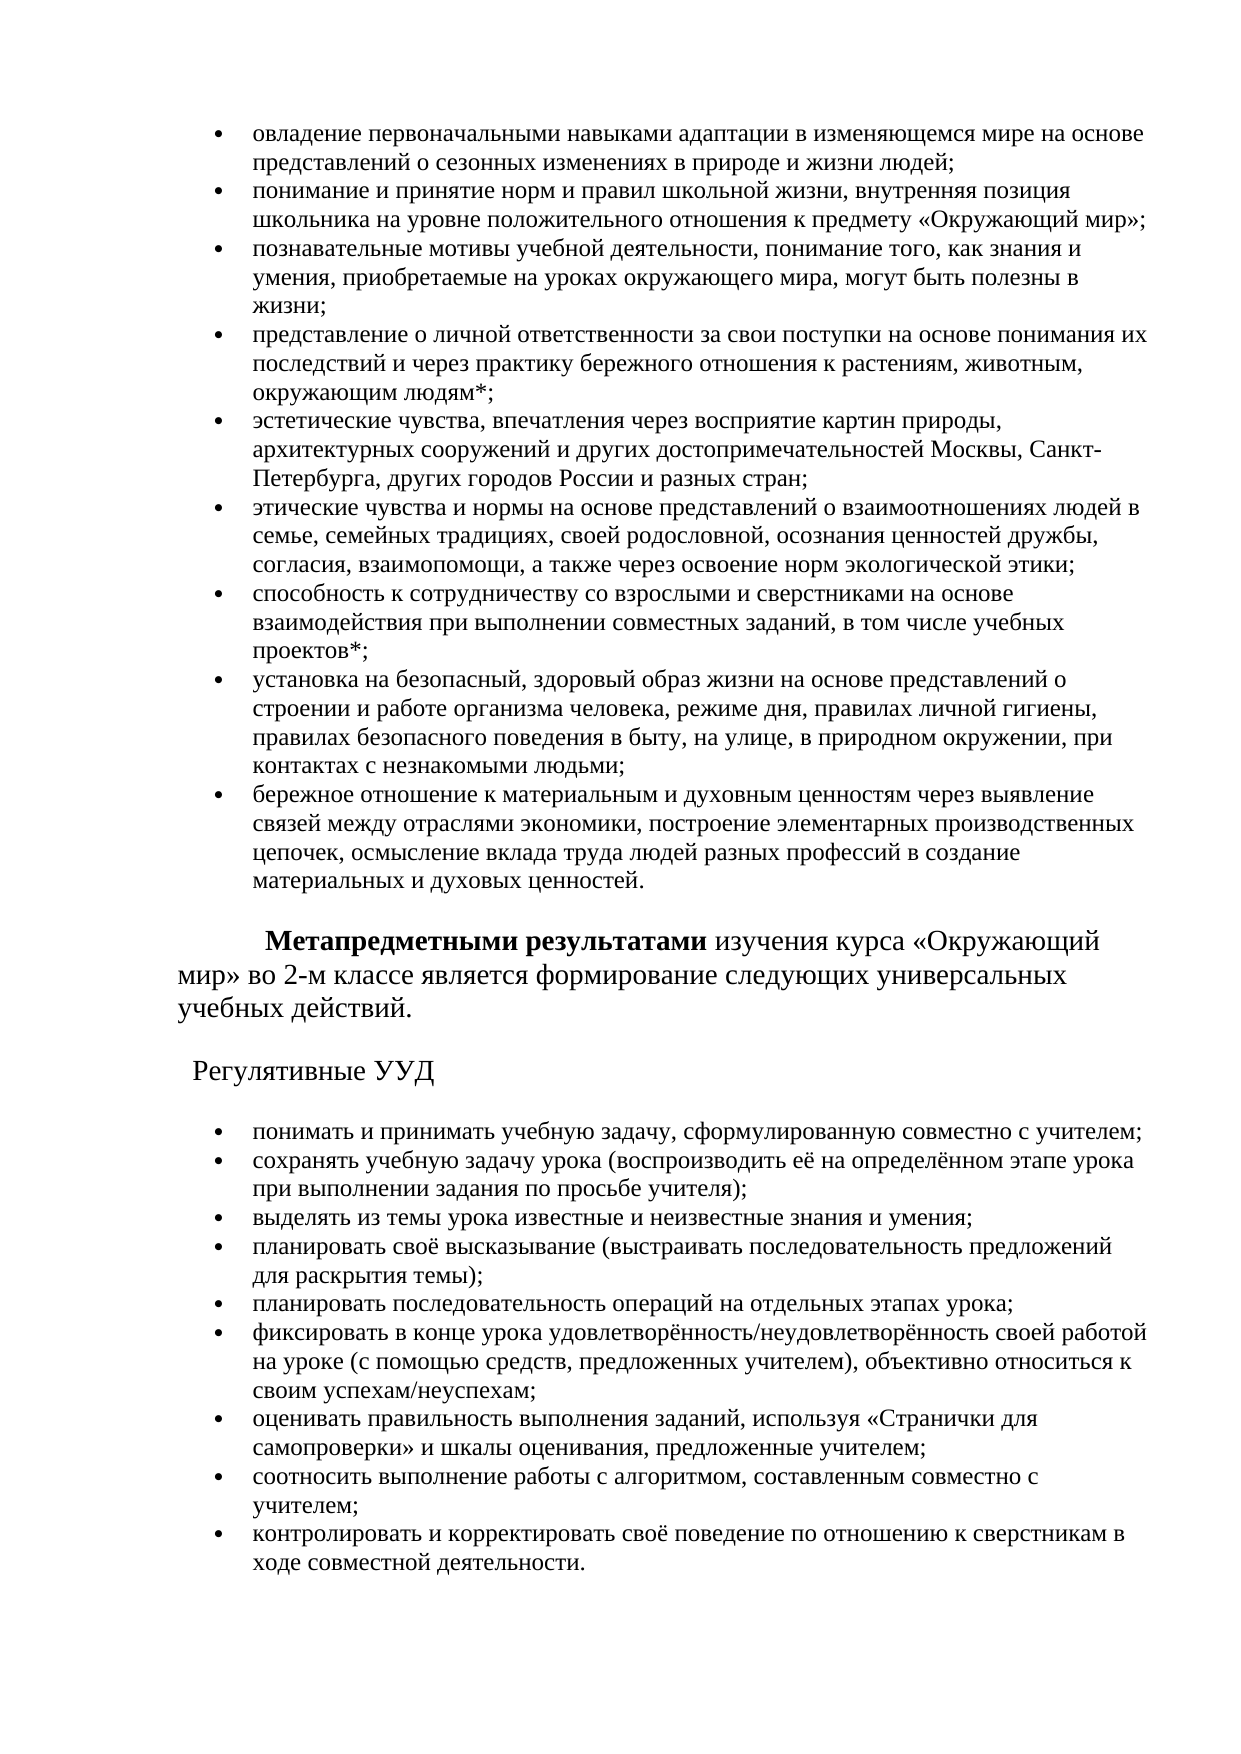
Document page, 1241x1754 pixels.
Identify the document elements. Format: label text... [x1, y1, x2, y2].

list способность к сотрудничеству со взрослыми и сверстниками на основе взаимодействия при выполнении совместных заданий, в том числе учебных проектов*; [215, 578, 1152, 664]
list познавательные мотивы учебной деятельности, понимание того, как знания и умения, приобретаемые на уроках окружающего мира, могут быть полезны в жизни; [215, 233, 1152, 319]
text Метапредметными результатами изучения курса «Окружающий мир» во 2-м классе является формирование следующих универсальных учебных действий. [177, 923, 1152, 1024]
list выделять из темы урока известные и неизвестные знания и умения; [215, 1202, 1152, 1231]
list бережное отношение к материальным и духовным ценностям через выявление связей между отраслями экономики, построение элементарных производственных цепочек, осмысление вклада труда людей разных профессий в создание материальных и духовых ценностей. [215, 779, 1152, 894]
list этические чувства и нормы на основе представлений о взаимоотношениях людей в семье, семейных традициях, своей родословной, осознания ценностей дружбы, согласия, взаимопомощи, а также через освоение норм экологической этики; [215, 492, 1152, 578]
list овладение первоначальными навыками адаптации в изменяющемся мире на основе представлений о сезонных изменениях в природе и жизни людей; [215, 118, 1152, 176]
list установка на безопасный, здоровый образ жизни на основе представлений о строении и работе организма человека, режиме дня, правилах личной гигиены, правилах безопасного поведения в быту, на улице, в природном окружении, при контактах с незнакомыми людьми; [215, 664, 1152, 779]
list эстетические чувства, впечатления через восприятие картин природы, архитектурных сооружений и других достопримечательностей Москвы, Санкт-Петербурга, других городов России и разных стран; [215, 406, 1152, 492]
list планировать последовательность операций на отдельных этапах урока; [215, 1288, 1152, 1317]
list соотносить выполнение работы с алгоритмом, составленным совместно с учителем; [215, 1461, 1152, 1518]
list планировать своё высказывание (выстраивать последовательность предложений для раскрытия темы); [215, 1231, 1152, 1288]
list представление о личной ответственности за свои поступки на основе понимания их последствий и через практику бережного отношения к растениям, животным, окружающим людям*; [215, 319, 1152, 406]
text Регулятивные УУД [192, 1053, 1152, 1087]
list контролировать и корректировать своё поведение по отношению к сверстникам в ходе совместной деятельности. [215, 1518, 1152, 1576]
list сохранять учебную задачу урока (воспроизводить её на определённом этапе урока при выполнении задания по просьбе учителя); [215, 1145, 1152, 1202]
list оценивать правильность выполнения заданий, используя «Странички для самопроверки» и шкалы оценивания, предложенные учителем; [215, 1403, 1152, 1461]
list фиксировать в конце урока удовлетворённость/неудовлетворённость своей работой на уроке (с помощью средств, предложенных учителем), объективно относиться к своим успехам/неуспехам; [215, 1317, 1152, 1403]
list понимать и принимать учебную задачу, сформулированную совместно с учителем; [215, 1116, 1152, 1145]
list понимание и принятие норм и правил школьной жизни, внутренняя позиция школьника на уровне положительного отношения к предмету «Окружающий мир»; [215, 176, 1152, 233]
